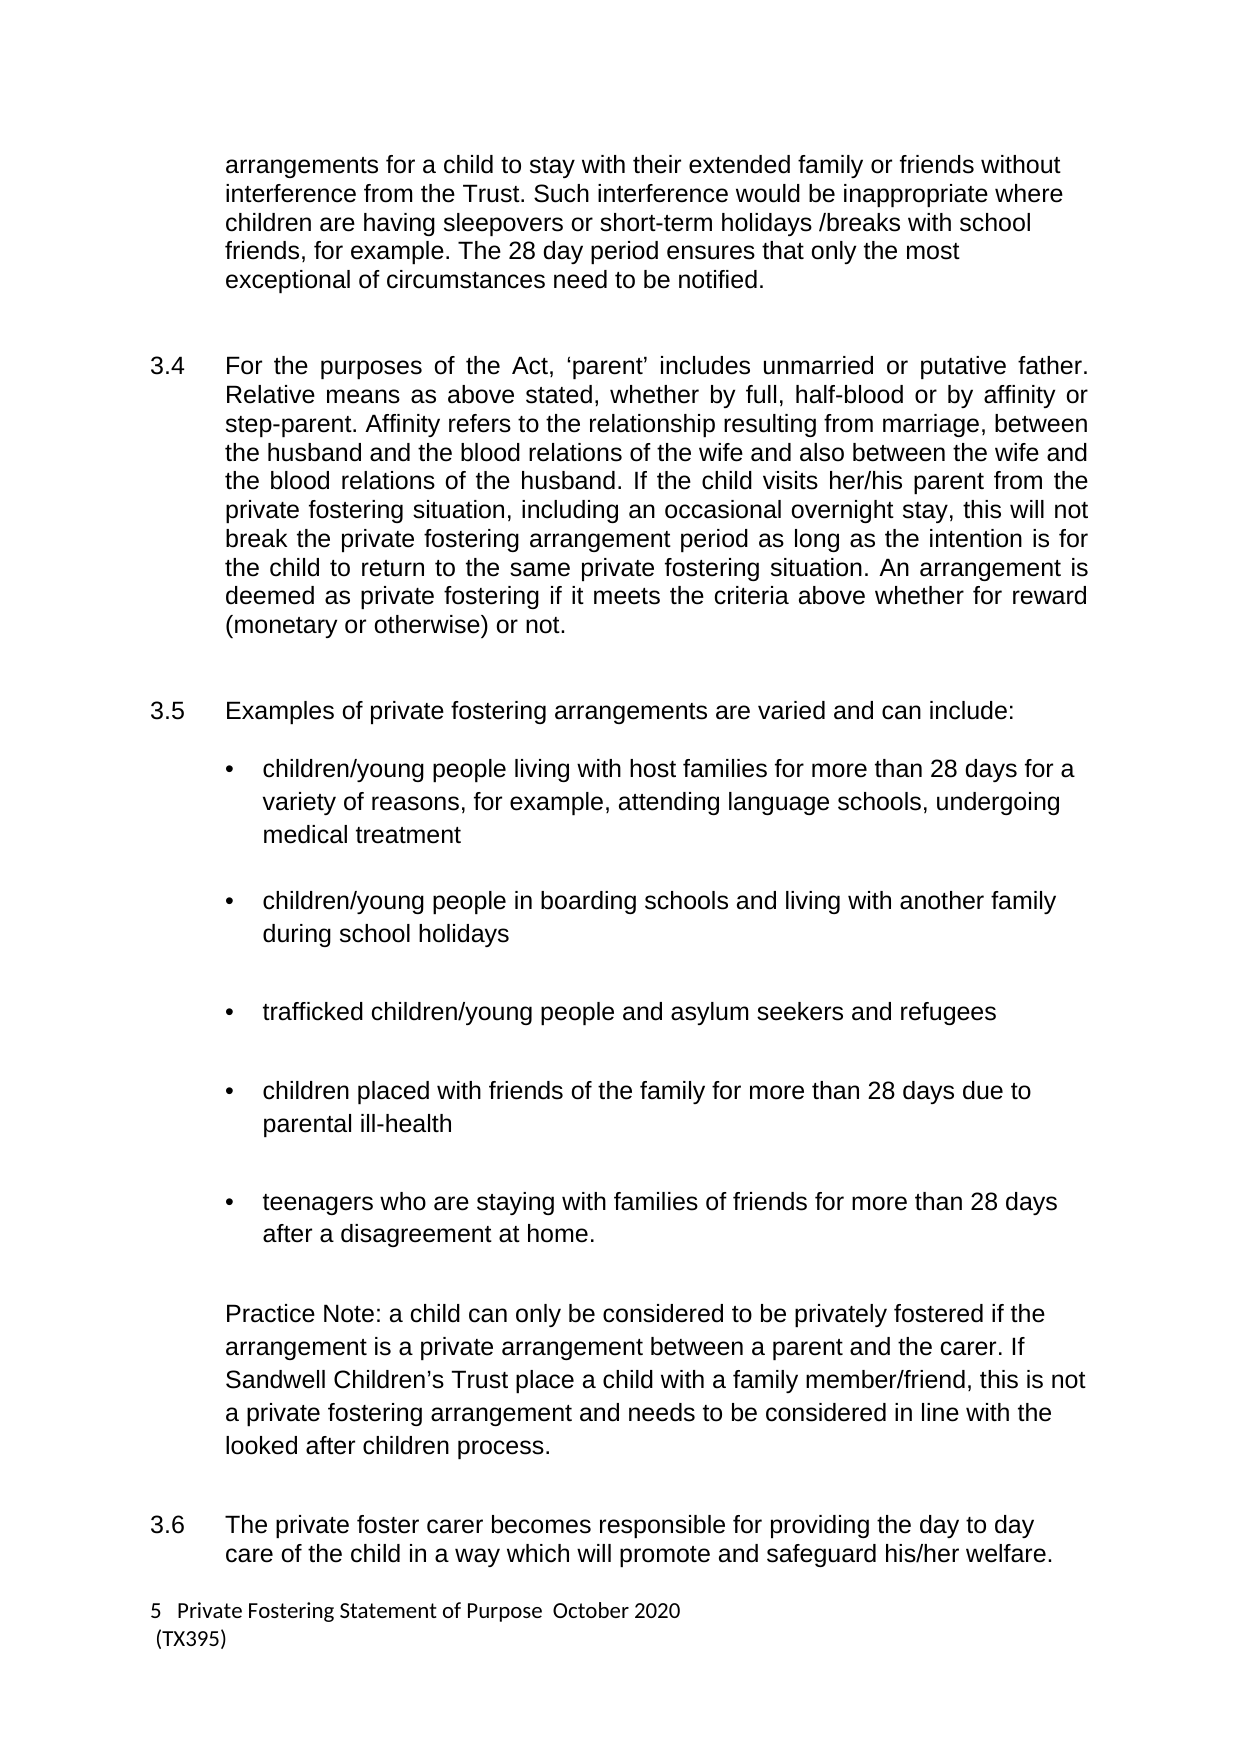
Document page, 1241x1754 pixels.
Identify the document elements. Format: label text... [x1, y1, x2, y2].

list teenagers who are staying with families of friends for more than 28 days after a disagreement at home. [225, 1186, 1090, 1248]
text 3.5 Examples of private fostering arrangements are varied and can include: [150, 696, 1090, 725]
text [150, 1510, 1090, 1568]
list children/young people in boarding schools and living with another family during school holidays [225, 886, 1090, 948]
list children placed with friends of the family for more than 28 days due to parental ill-health [225, 1076, 1090, 1138]
text Practice Note: a child can only be considered to be privately fostered if the arrangement is a private arrangement between a parent and the carer. If Sandwell Children’s Trust place a child with a family member/friend, this is not a private fostering arrangement and needs to be considered in line with the looked after children process. [225, 1299, 1090, 1460]
text 3.4 For the purposes of the Act, ‘parent’ includes unmarried or putative father. Relative means as above stated, whether by full, half-blood or by affinity or step-parent. Affinity refers to the relationship resulting from marriage, between the husband and the blood relations of the wife and also between the wife and the blood relations of the husband. If the child visits her/his parent from the private fostering situation, including an occasional overnight stay, this will not break the private fostering arrangement period as long as the intention is for the child to return to the same private fostering situation. An arrangement is deemed as private fostering if it meets the criteria above whether for reward (monetary or otherwise) or not. [150, 351, 1090, 639]
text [150, 150, 1090, 294]
list children/young people living with host families for more than 28 days for a variety of reasons, for example, attending language schools, undergoing medical treatment [225, 754, 1090, 848]
list trafficked children/young people and asylum seekers and refugees [225, 996, 1090, 1025]
